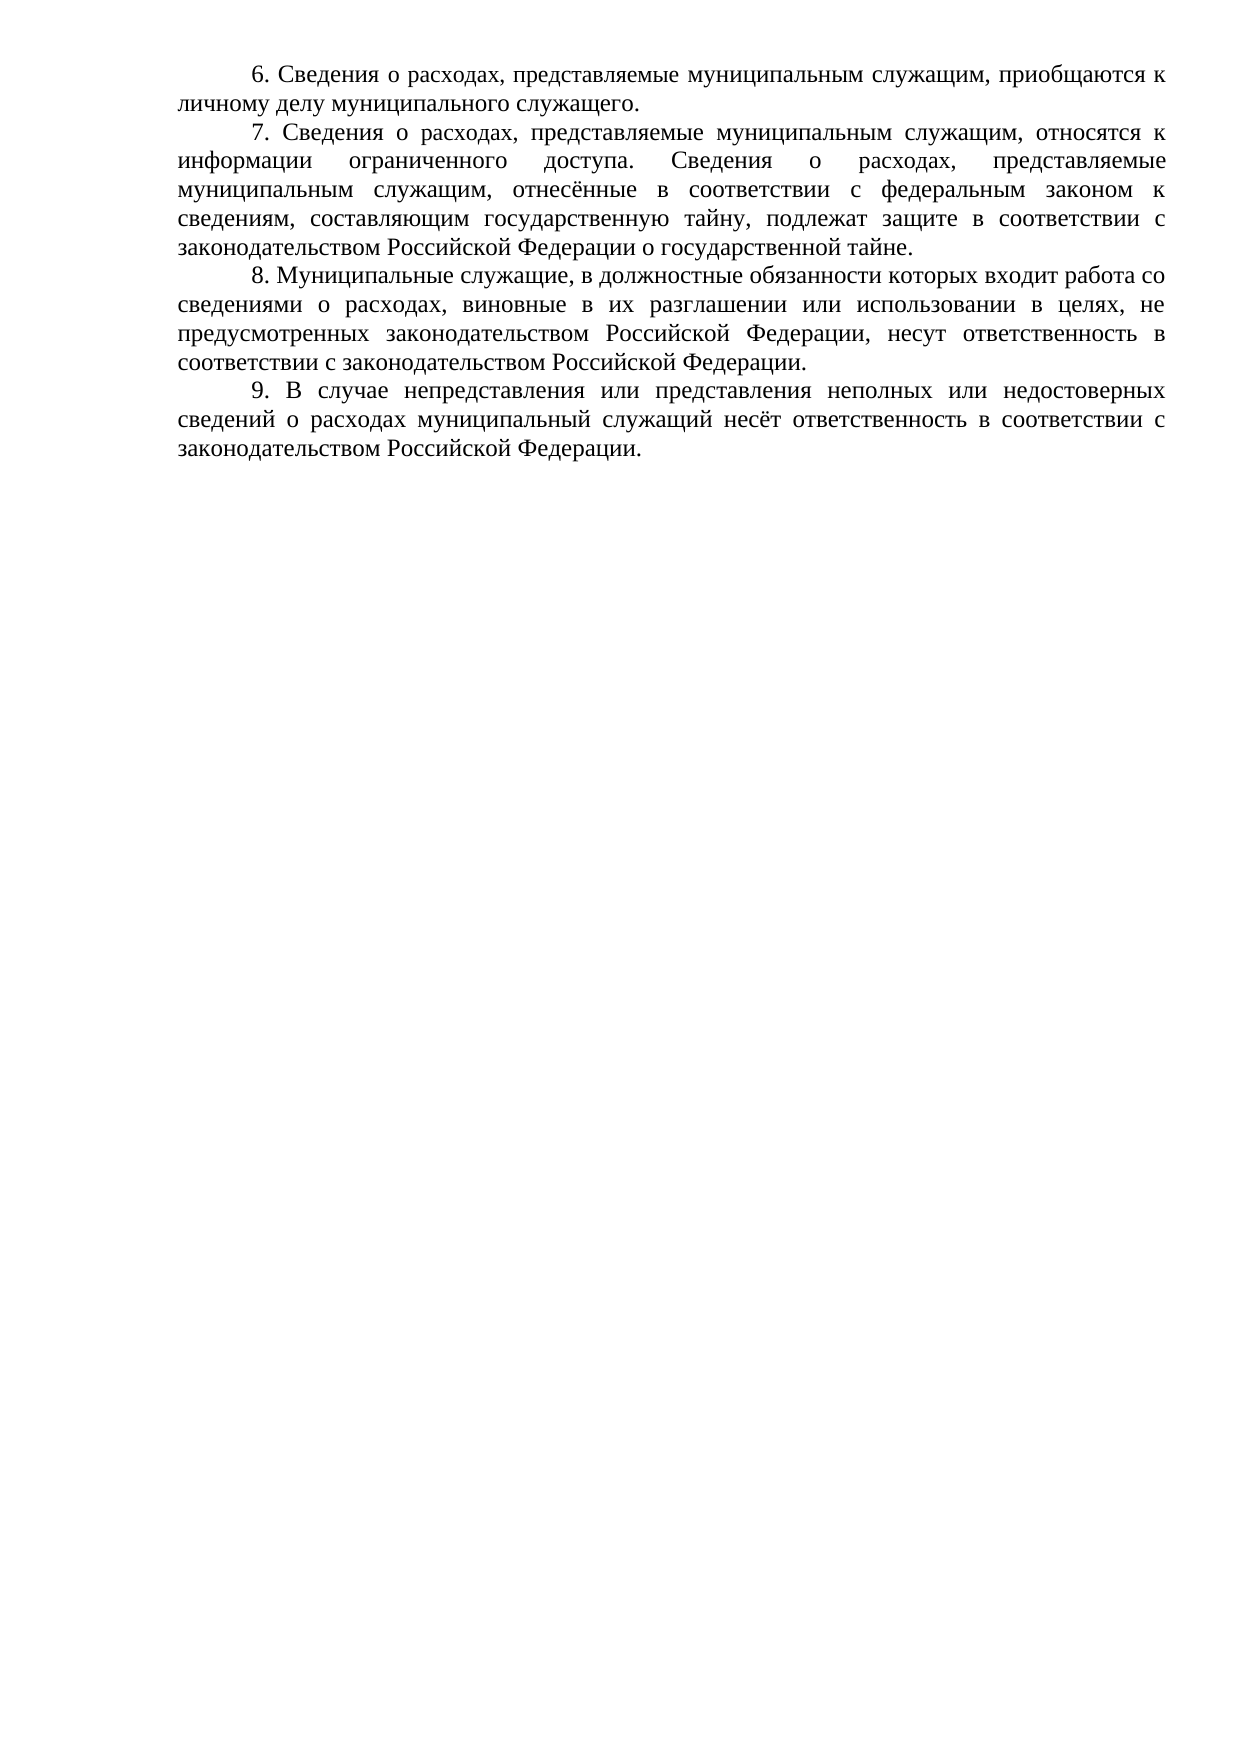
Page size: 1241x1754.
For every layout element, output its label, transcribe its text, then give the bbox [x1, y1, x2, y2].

text 7. Сведения о расходах, представляемые муниципальным служащим, относятся к информации ограниченного доступа. Сведения о расходах, представляемые муниципальным служащим, отнесённые в соответствии с федеральным законом к сведениям, составляющим государственную тайну, подлежат защите в соответствии с законодательством Российской Федерации о государственной тайне. [177, 117, 1166, 260]
text 6. Сведения о расходах, представляемые муниципальным служащим, приобщаются к личному делу муниципального служащего. [177, 59, 1166, 117]
text 9. В случае непредставления или представления неполных или недостоверных сведений о расходах муниципальный служащий несёт ответственность в соответствии с законодательством Российской Федерации. [177, 375, 1166, 462]
text 8. Муниципальные служащие, в должностные обязанности которых входит работа со сведениями о расходах, виновные в их разглашении или использовании в целях, не предусмотренных законодательством Российской Федерации, несут ответственность в соответствии с законодательством Российской Федерации. [177, 260, 1166, 375]
